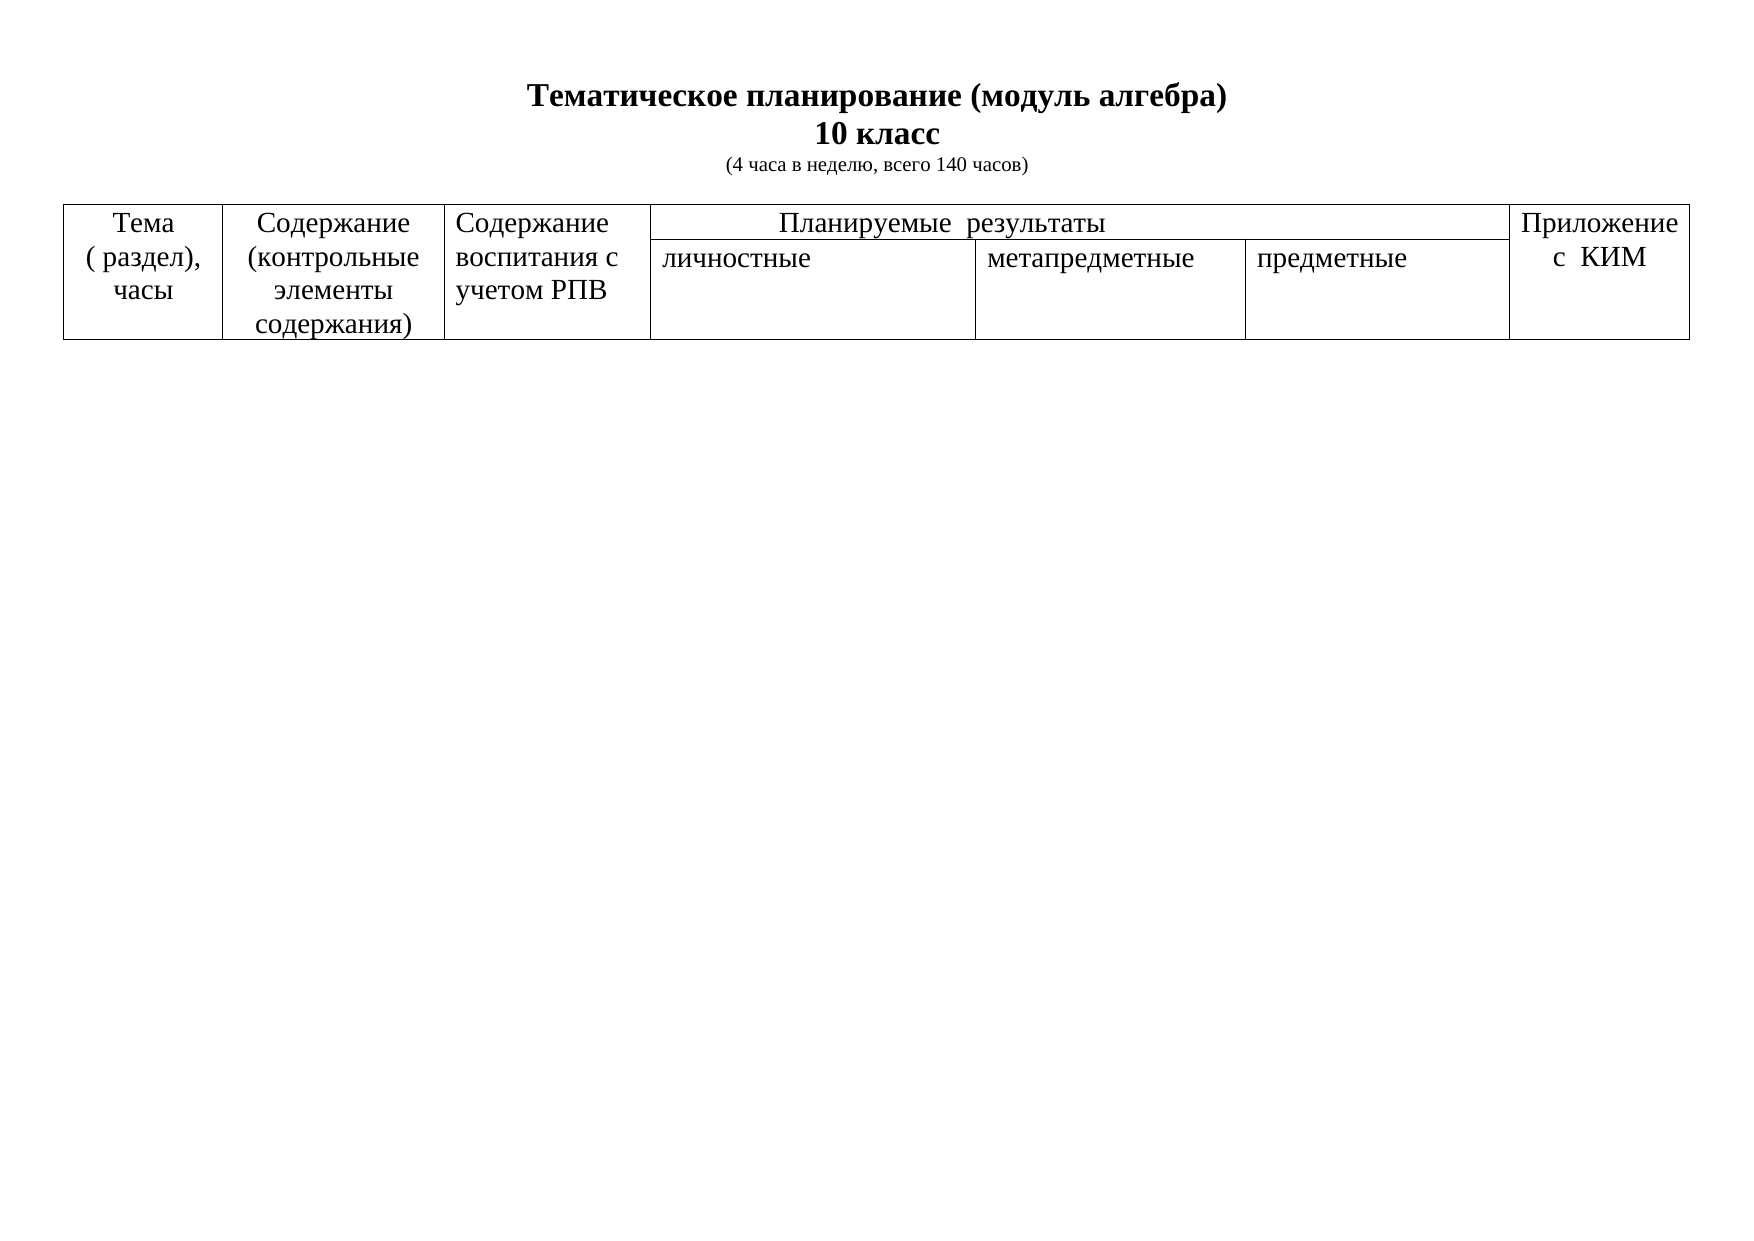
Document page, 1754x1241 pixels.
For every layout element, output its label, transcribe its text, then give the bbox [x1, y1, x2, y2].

table_cell личностные [651, 240, 975, 339]
text 10 класс [75, 113, 1679, 152]
table_header Приложение с КИМ [1510, 205, 1689, 339]
table_cell метапредметные [976, 240, 1245, 339]
table_header Планируемые результаты [651, 205, 1509, 239]
text (4 часа в неделю, всего 140 часов) [75, 152, 1679, 176]
table_header Тема ( раздел), часы [64, 205, 222, 339]
table_cell предметные [1246, 240, 1509, 339]
table_header Содержание (контрольные элементы содержания) [223, 205, 444, 339]
table_header Содержание воспитания с учетом РПВ [445, 205, 650, 339]
text Тематическое планирование (модуль алгебра) [75, 75, 1679, 113]
